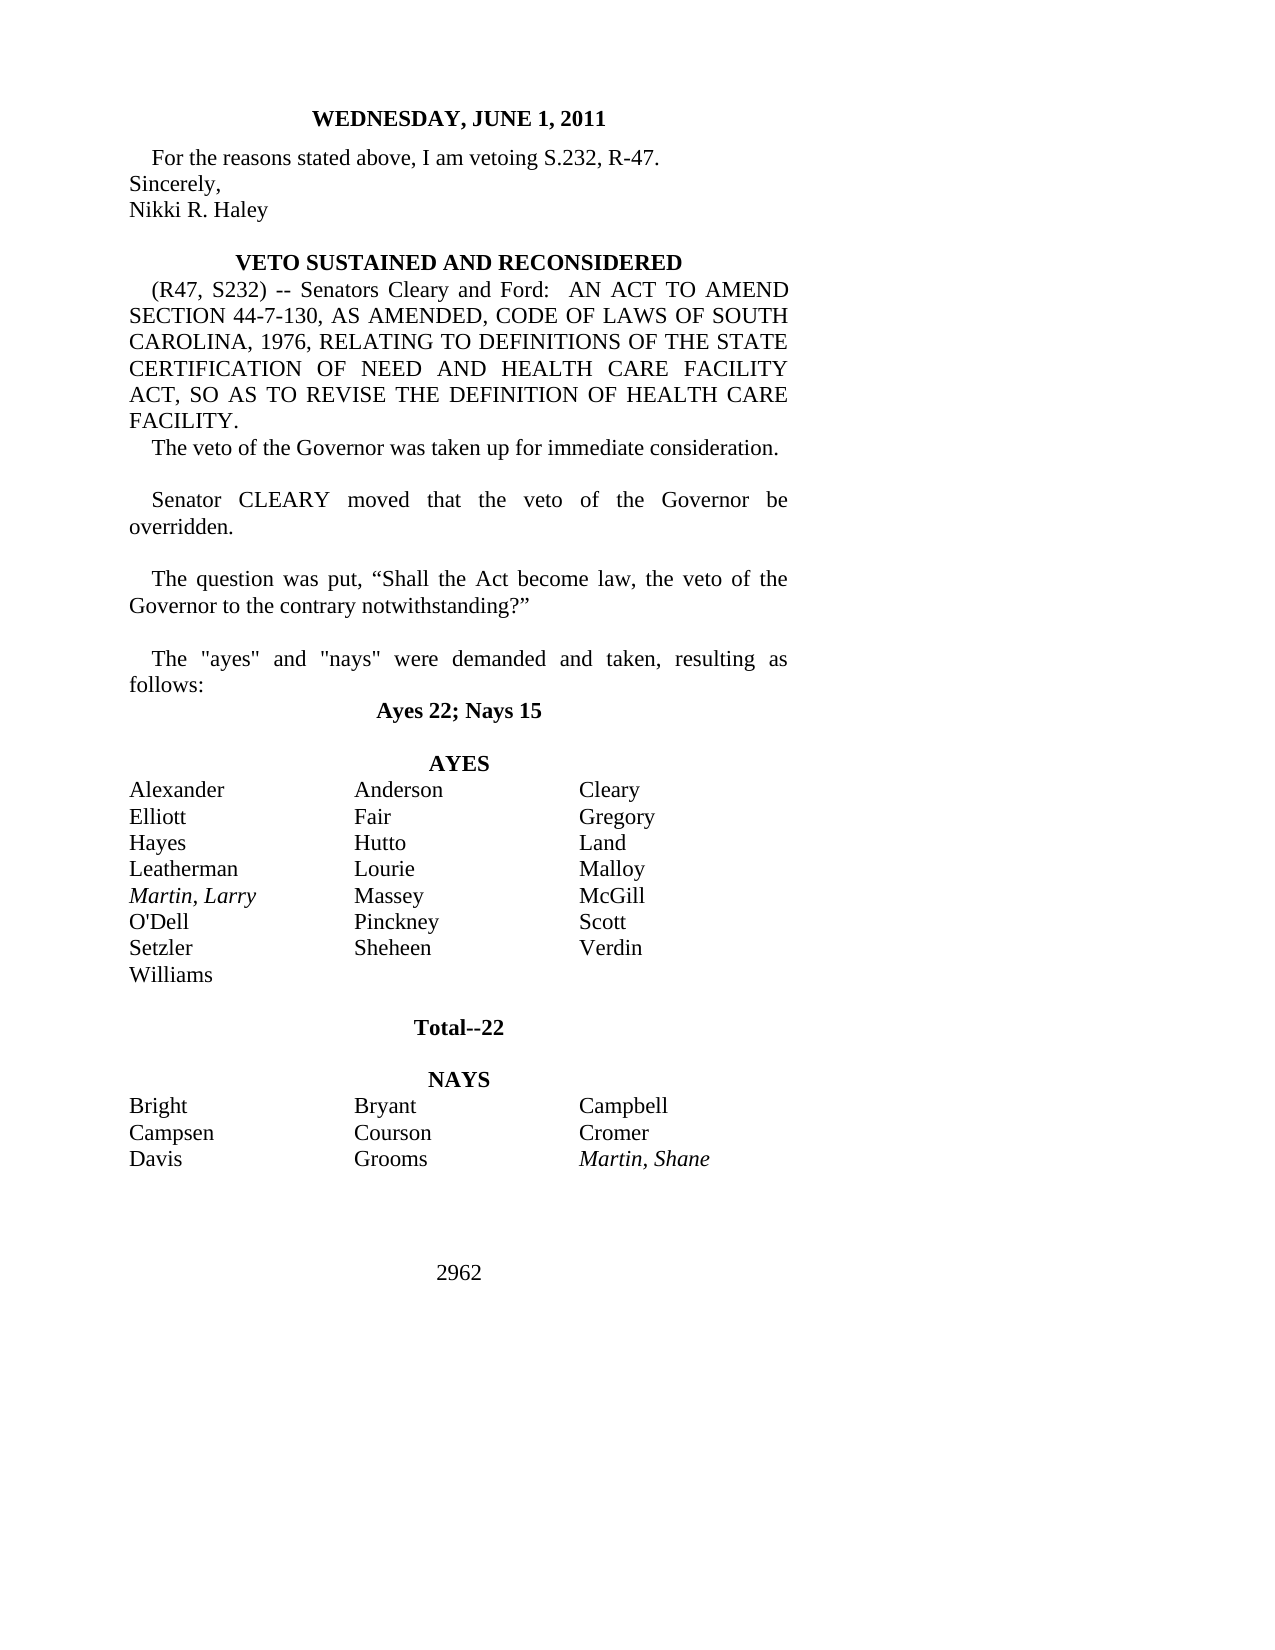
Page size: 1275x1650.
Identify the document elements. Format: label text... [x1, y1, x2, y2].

text NAYS [129, 1066, 789, 1093]
text Nikki R. Haley [129, 197, 789, 223]
text Davis Grooms Martin, Shane [129, 1145, 789, 1172]
text Sincerely, [129, 170, 789, 197]
text Total--22 [129, 1013, 789, 1040]
text The question was put, “Shall the Act become law, the veto of the Governor to the contrary notwithstanding?” [129, 566, 789, 618]
text For the reasons stated above, I am vetoing S.232, R-47. [129, 144, 789, 170]
text VETO SUSTAINED AND RECONSIDERED [129, 249, 789, 276]
text Elliott Fair Gregory [129, 803, 789, 829]
text Senator CLEARY moved that the veto of the Governor be overridden. [129, 486, 789, 539]
text The "ayes" and "nays" were demanded and taken, resulting as follows: [129, 644, 789, 697]
text AYES [129, 750, 789, 776]
text Hayes Hutto Land [129, 829, 789, 855]
text Leatherman Lourie Malloy [129, 855, 789, 882]
text The veto of the Governor was taken up for immediate consideration. [129, 434, 789, 460]
text Martin, Larry Massey McGill [129, 882, 789, 908]
text Alexander Anderson Cleary [129, 776, 789, 803]
text Campsen Courson Cromer [129, 1119, 789, 1145]
text (R47, S232) -- Senators Cleary and Ford: AN ACT TO AMEND SECTION 44-7-130, AS AMENDED, CODE OF LAWS OF SOUTH CAROLINA, 1976, RELATING TO DEFINITIONS OF THE STATE CERTIFICATION OF NEED AND HEALTH CARE FACILITY ACT, SO AS TO REVISE THE DEFINITION OF HEALTH CARE FACILITY. [129, 276, 789, 434]
text O'Dell Pinckney Scott [129, 908, 789, 934]
text Bright Bryant Campbell [129, 1093, 789, 1119]
text Ayes 22; Nays 15 [129, 697, 789, 724]
text Setzler Sheheen Verdin [129, 934, 789, 961]
text Williams [129, 961, 789, 987]
